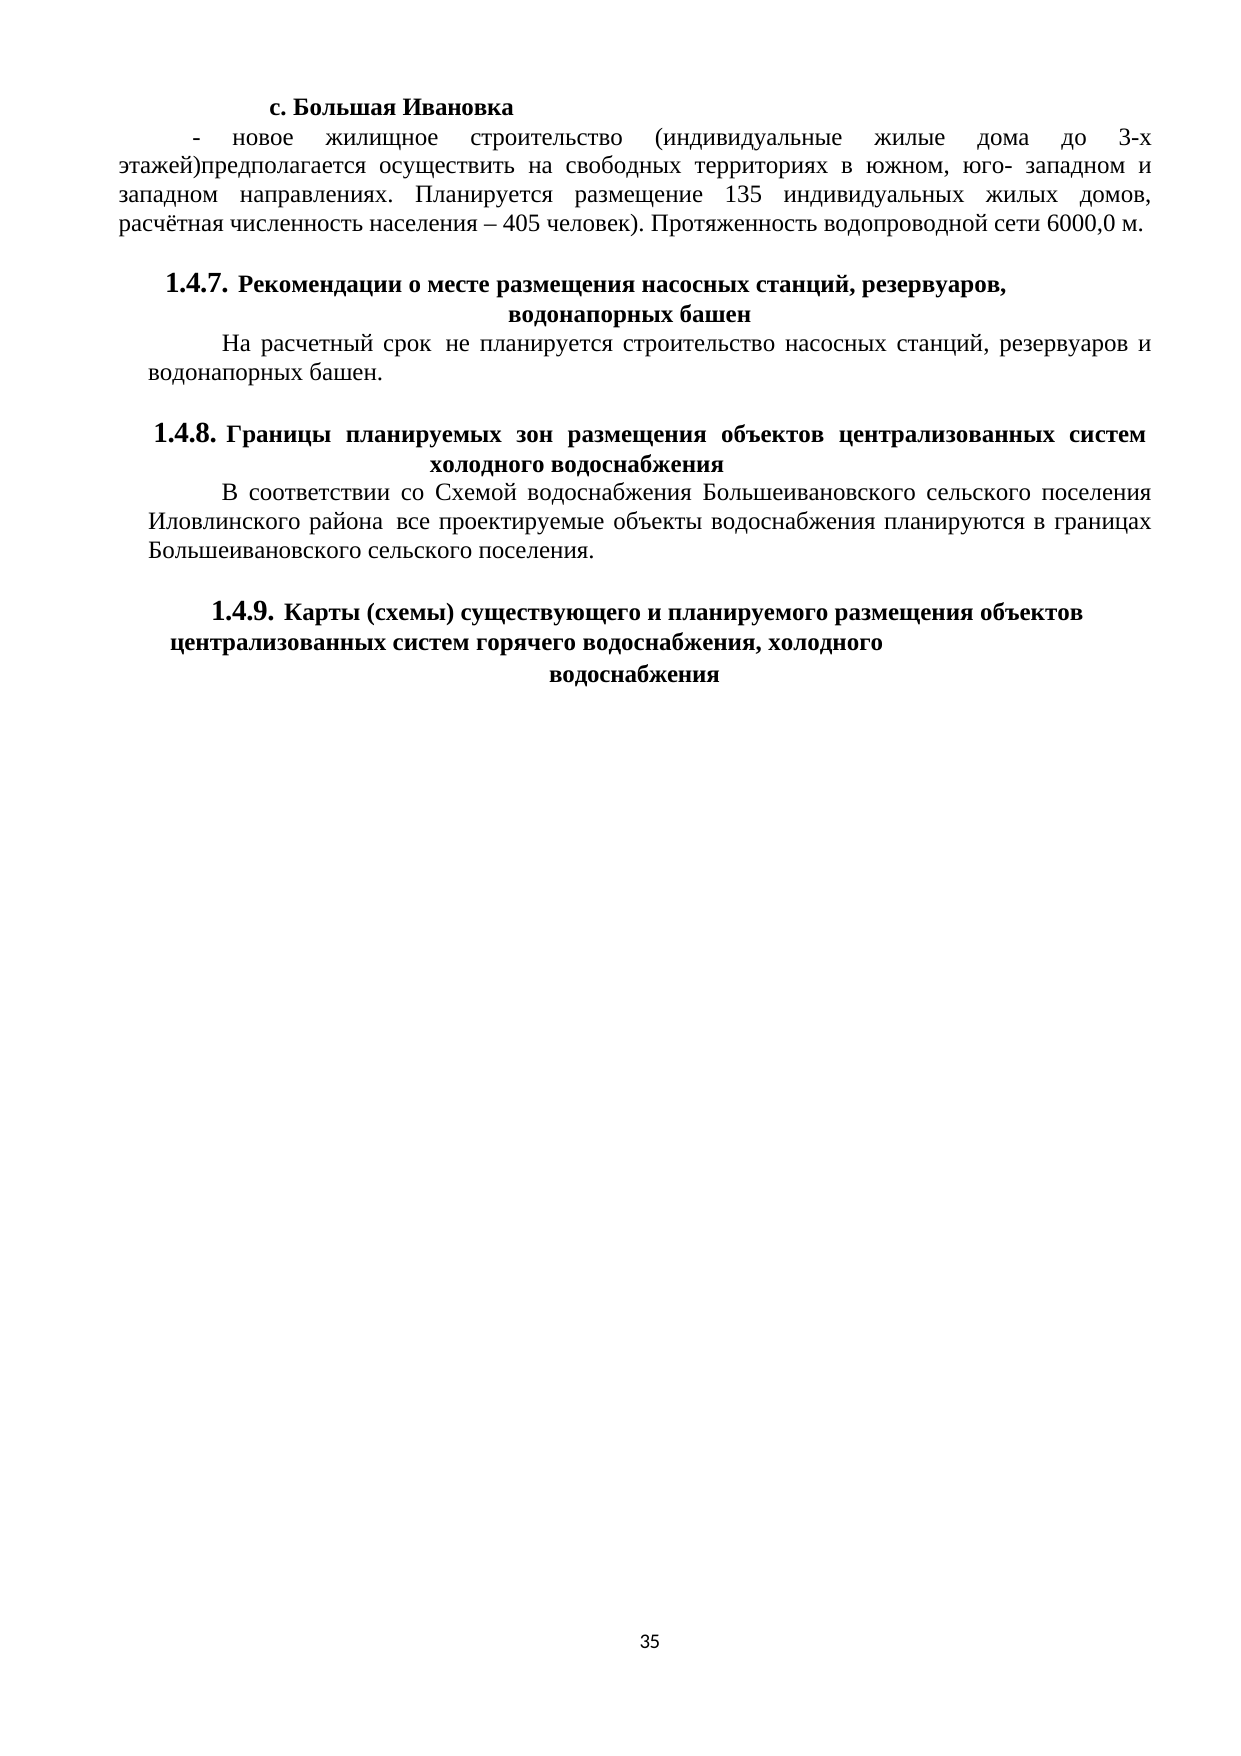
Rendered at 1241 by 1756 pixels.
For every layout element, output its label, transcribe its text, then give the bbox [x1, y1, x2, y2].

text водоснабжения [549, 656, 1163, 689]
text В соответствии со Схемой водоснабжения Большеивановского сельского поселения Иловлинского района все проектируемые объекты водоснабжения планируются в границах Большеивановского сельского поселения. [148, 477, 1152, 564]
list Карты (схемы) существующего и планируемого размещения объектов централизованных систем горячего водоснабжения, холодного [170, 593, 1130, 656]
subtitle Рекомендации о месте размещения насосных станций, резервуаров, водонапорных башен [165, 266, 1135, 328]
subtitle Границы планируемых зон размещения объектов централизованных систем холодного водоснабжения [153, 415, 1146, 477]
text На расчетный срок не планируется строительство насосных станций, резервуаров и водонапорных башен. [148, 328, 1152, 385]
text - новое жилищное строительство (индивидуальные жилые дома до 3-х этажей)предполагается осуществить на свободных территориях в южном, юго- западном и западном направлениях. Планируется размещение 135 индивидуальных жилых домов, расчётная численность населения – 405 человек). Протяженность водопроводной сети 6000,0 м. [118, 122, 1152, 237]
subtitle с. Большая Ивановка [195, 88, 1152, 122]
